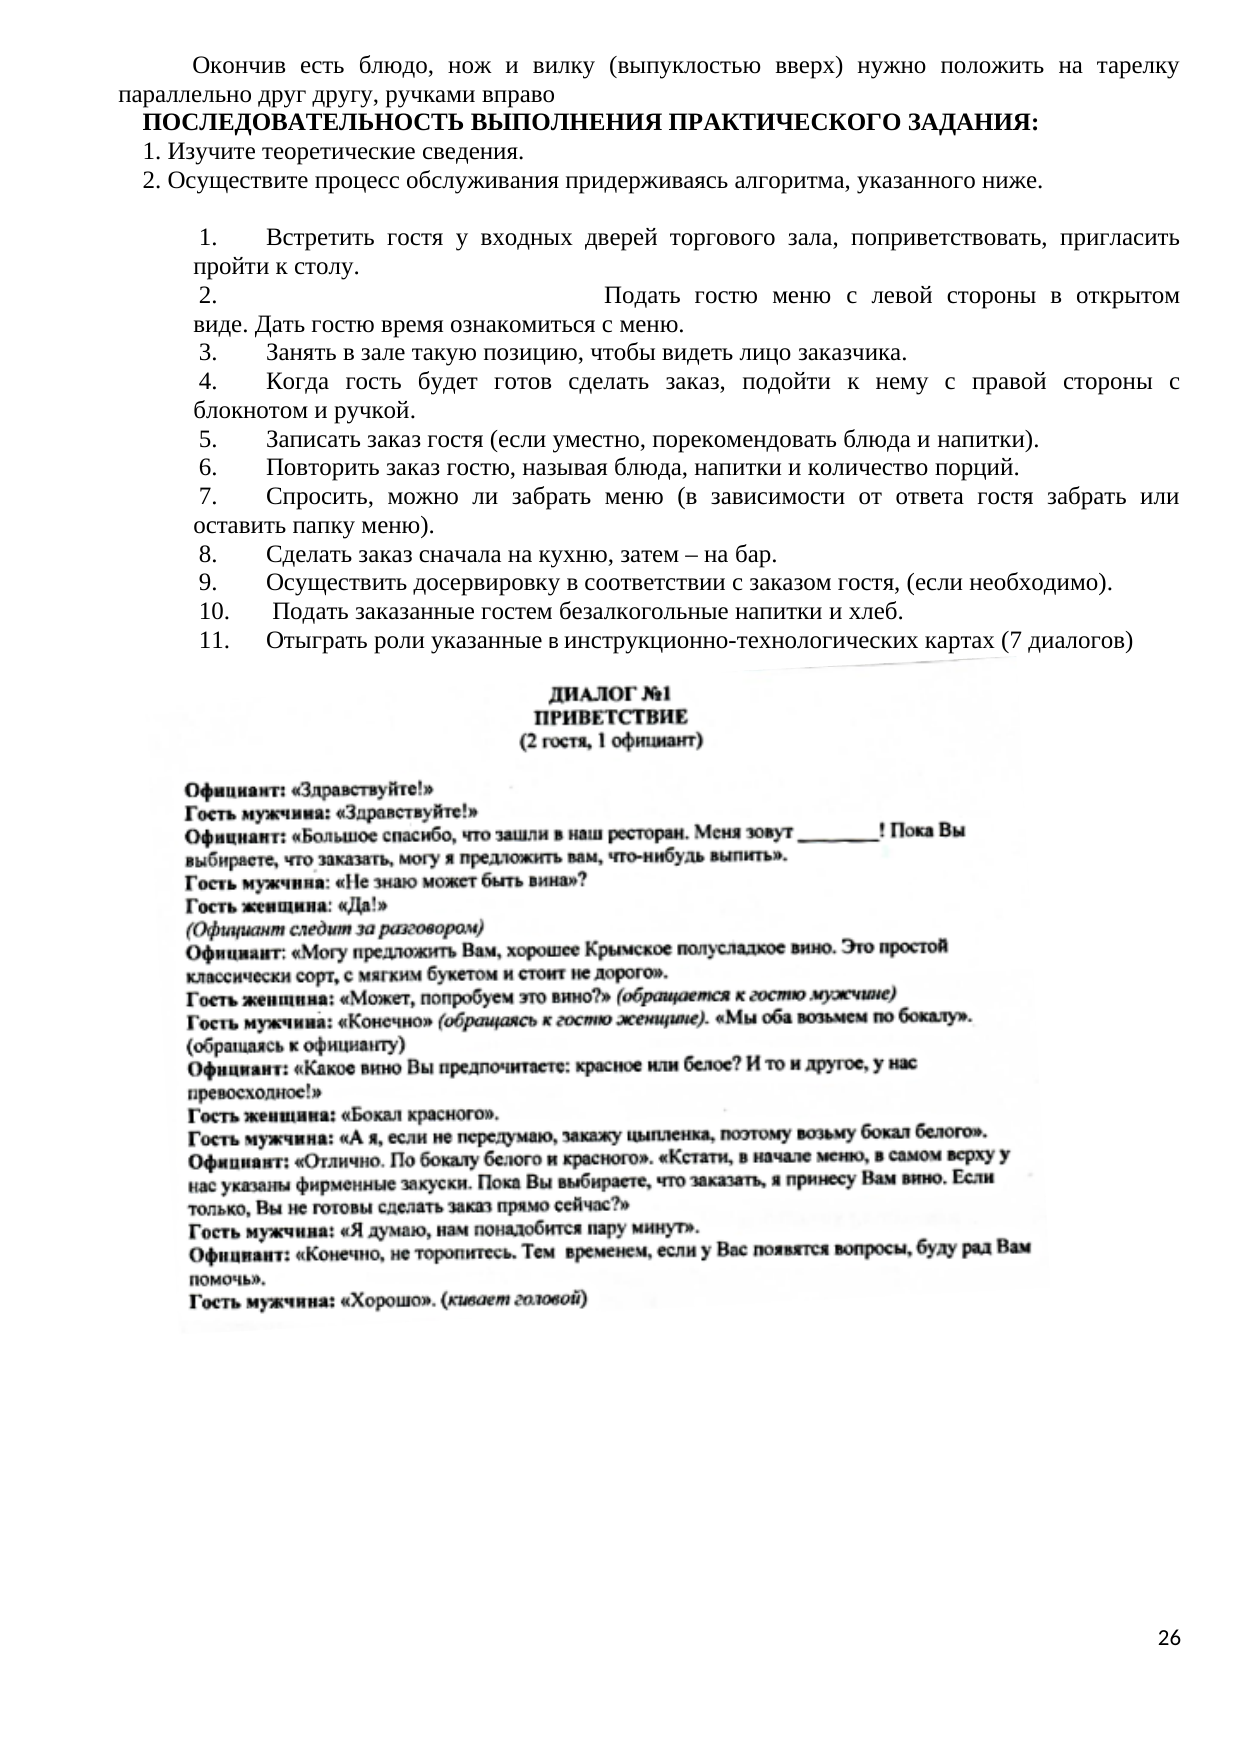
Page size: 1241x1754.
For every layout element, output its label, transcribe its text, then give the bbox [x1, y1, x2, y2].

list Сделать заказ сначала на кухню, затем – на бар. [193, 539, 1181, 567]
list Записать заказ гостя (если уместно, порекомендовать блюда и напитки). [193, 424, 1181, 452]
list ПОСЛЕДОВАТЕЛЬНОСТЬ ВЫПОЛНЕНИЯ ПРАКТИЧЕСКОГО ЗАДАНИЯ: [142, 107, 1181, 136]
list Занять в зале такую позицию, чтобы видеть лицо заказчика. [193, 337, 1181, 366]
list 1. Изучите теоретические сведения. [142, 136, 1181, 165]
picture [144, 656, 1051, 1335]
list Повторить заказ гостю, называя блюда, напитки и количество порций. [193, 452, 1181, 481]
list Подать заказанные гостем безалкогольные напитки и хлеб. [193, 596, 1181, 625]
list Когда гость будет готов сделать заказ, подойти к нему с правой стороны с блокнотом и ручкой. [193, 366, 1181, 424]
list Подать гостю меню с левой стороны в открытом виде. Дать гостю время ознакомиться с меню. [193, 280, 1181, 337]
list Спросить, можно ли забрать меню (в зависимости от ответа гостя забрать или оставить папку меню). [193, 481, 1181, 539]
list Отыграть роли указанные в инструкционно-технологических картах (7 диалогов) [193, 625, 1181, 654]
text Окончив есть блюдо, нож и вилку (выпуклостью вверх) нужно положить на тарелку параллельно друг другу, ручками вправо [118, 50, 1181, 107]
list Встретить гостя у входных дверей торгового зала, поприветствовать, пригласить пройти к столу. [193, 222, 1181, 280]
list 2. Осуществите процесс обслуживания придерживаясь алгоритма, указанного ниже. [142, 165, 1181, 194]
list Осуществить досервировку в соответствии с заказом гостя, (если необходимо). [193, 567, 1181, 596]
